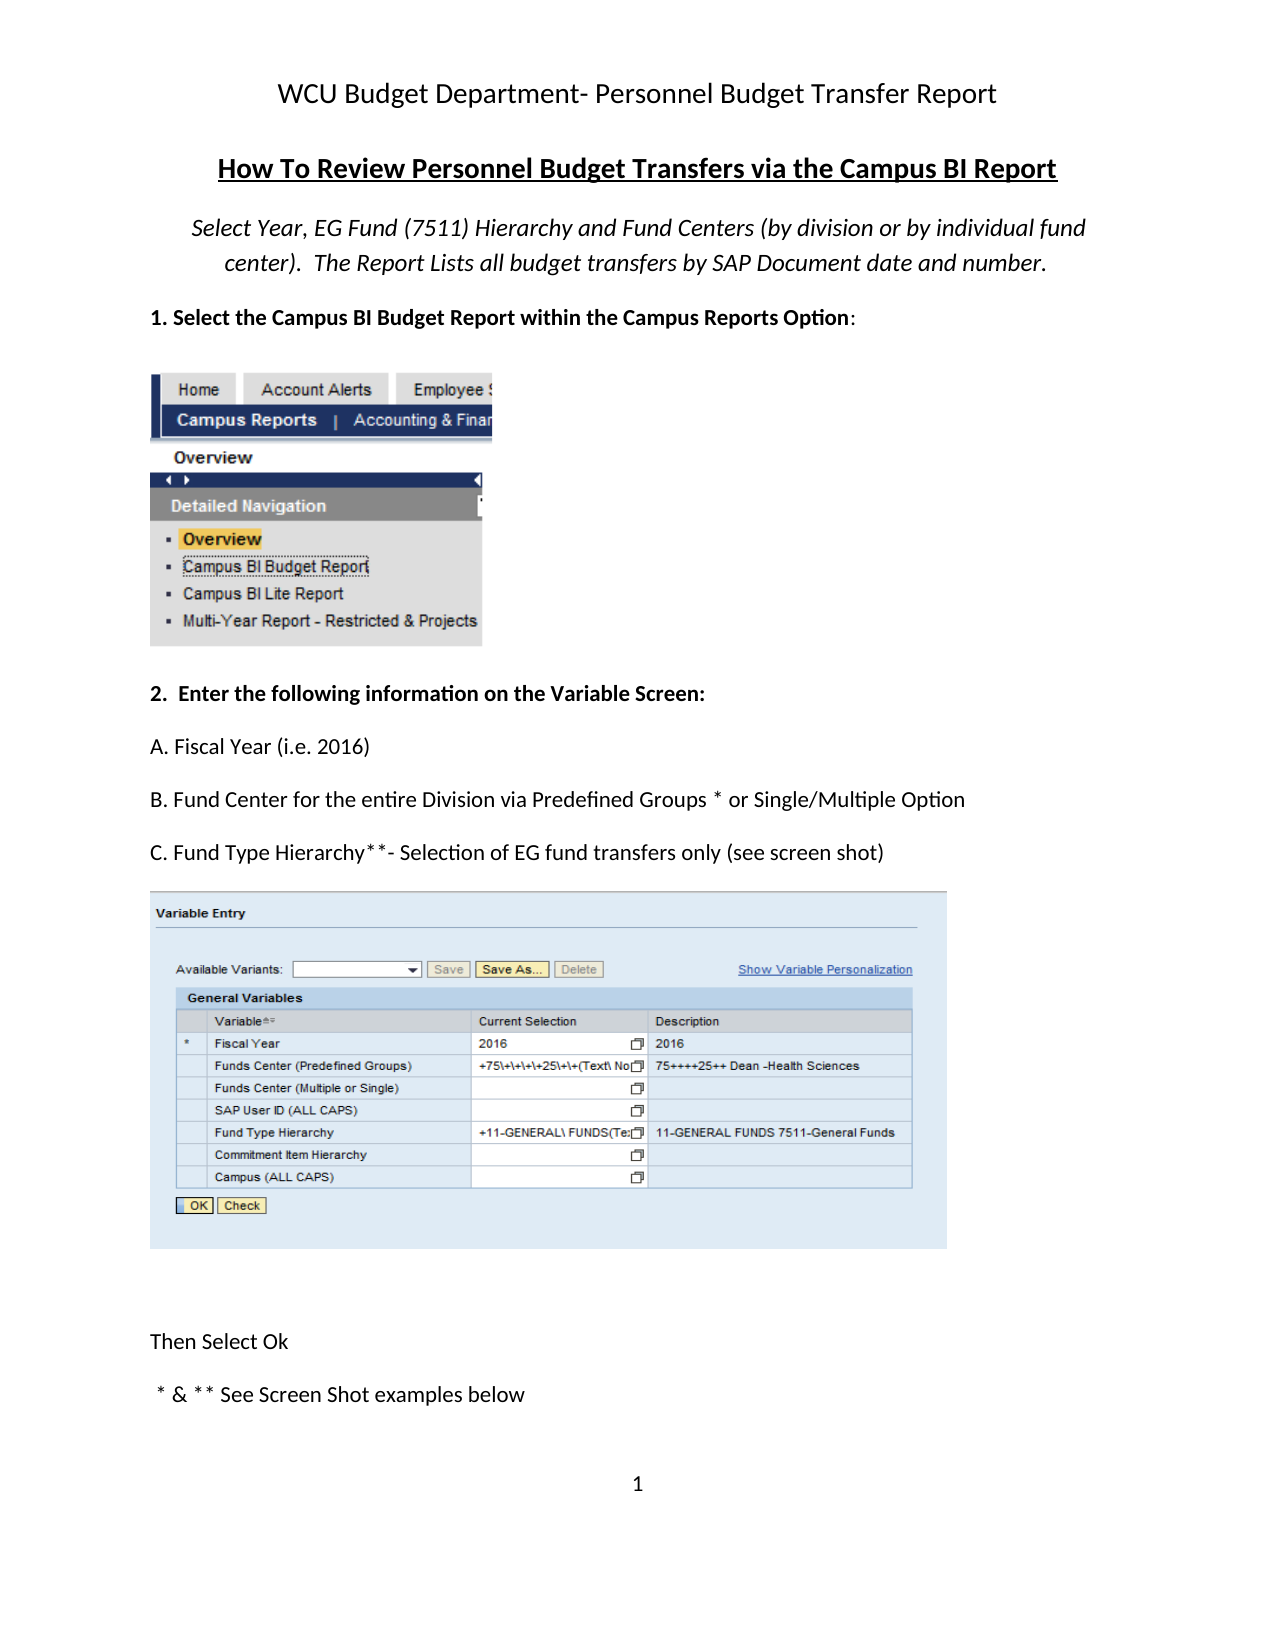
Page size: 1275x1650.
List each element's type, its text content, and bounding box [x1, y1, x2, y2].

text A. Fiscal Year (i.e. 2016) [150, 732, 1125, 760]
text How To Review Personnel Budget Transfers via the Campus BI Report [150, 150, 1125, 186]
picture [150, 355, 493, 654]
picture [150, 891, 947, 1249]
text C. Fund Type Hierarchy**- Selection of EG fund transfers only (see screen shot) [150, 838, 1125, 866]
text Select Year, EG Fund (7511) Hierarchy and Fund Centers (by division or by individual fund center). The Report Lists all budget transfers by SAP Document date and number. [150, 212, 1125, 277]
text 2. Enter the following information on the Variable Screen: [150, 679, 1125, 707]
text 1. Select the Campus BI Budget Report within the Campus Reports Option: [150, 303, 1125, 331]
text * & ** See Screen Shot examples below [150, 1380, 1125, 1408]
text Then Select Ok [150, 1327, 1125, 1355]
text B. Fund Center for the entire Division via Predefined Groups * or Single/Multiple Option [150, 785, 1125, 813]
